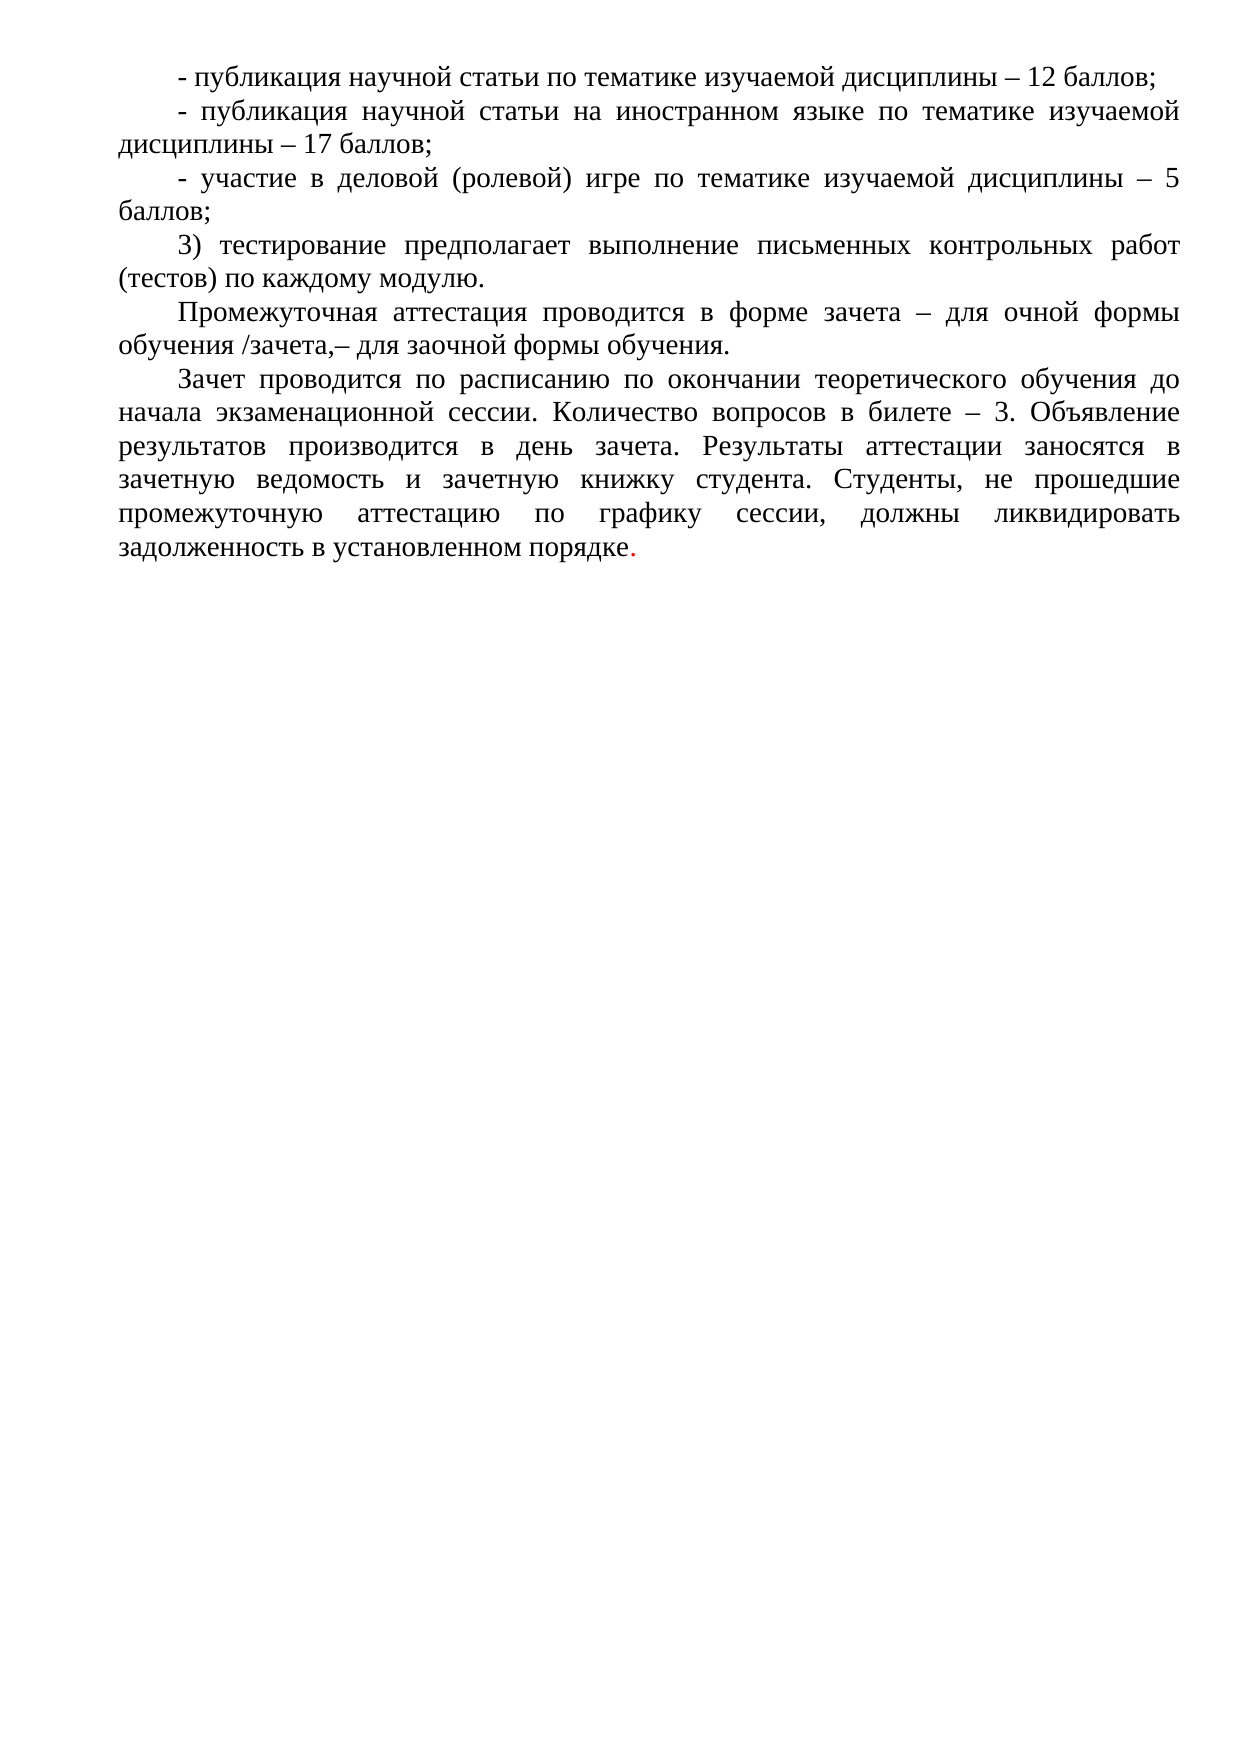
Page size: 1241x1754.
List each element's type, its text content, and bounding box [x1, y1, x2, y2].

text Промежуточная аттестация проводится в форме зачета – для очной формы обучения /зачета,– для заочной формы обучения. [118, 294, 1181, 361]
text - публикация научной статьи по тематике изучаемой дисциплины – 12 баллов; [118, 59, 1181, 93]
text - публикация научной статьи на иностранном языке по тематике изучаемой дисциплины – 17 баллов; [118, 93, 1181, 160]
text 3) тестирование предполагает выполнение письменных контрольных работ (тестов) по каждому модулю. [118, 227, 1181, 294]
text Зачет проводится по расписанию по окончании теоретического обучения до начала экзаменационной сессии. Количество вопросов в билете – 3. Объявление результатов производится в день зачета. Результаты аттестации заносятся в зачетную ведомость и зачетную книжку студента. Студенты, не прошедшие промежуточную аттестацию по графику сессии, должны ликвидировать задолженность в установленном порядке. [118, 361, 1181, 562]
text - участие в деловой (ролевой) игре по тематике изучаемой дисциплины – 5 баллов; [118, 160, 1181, 227]
